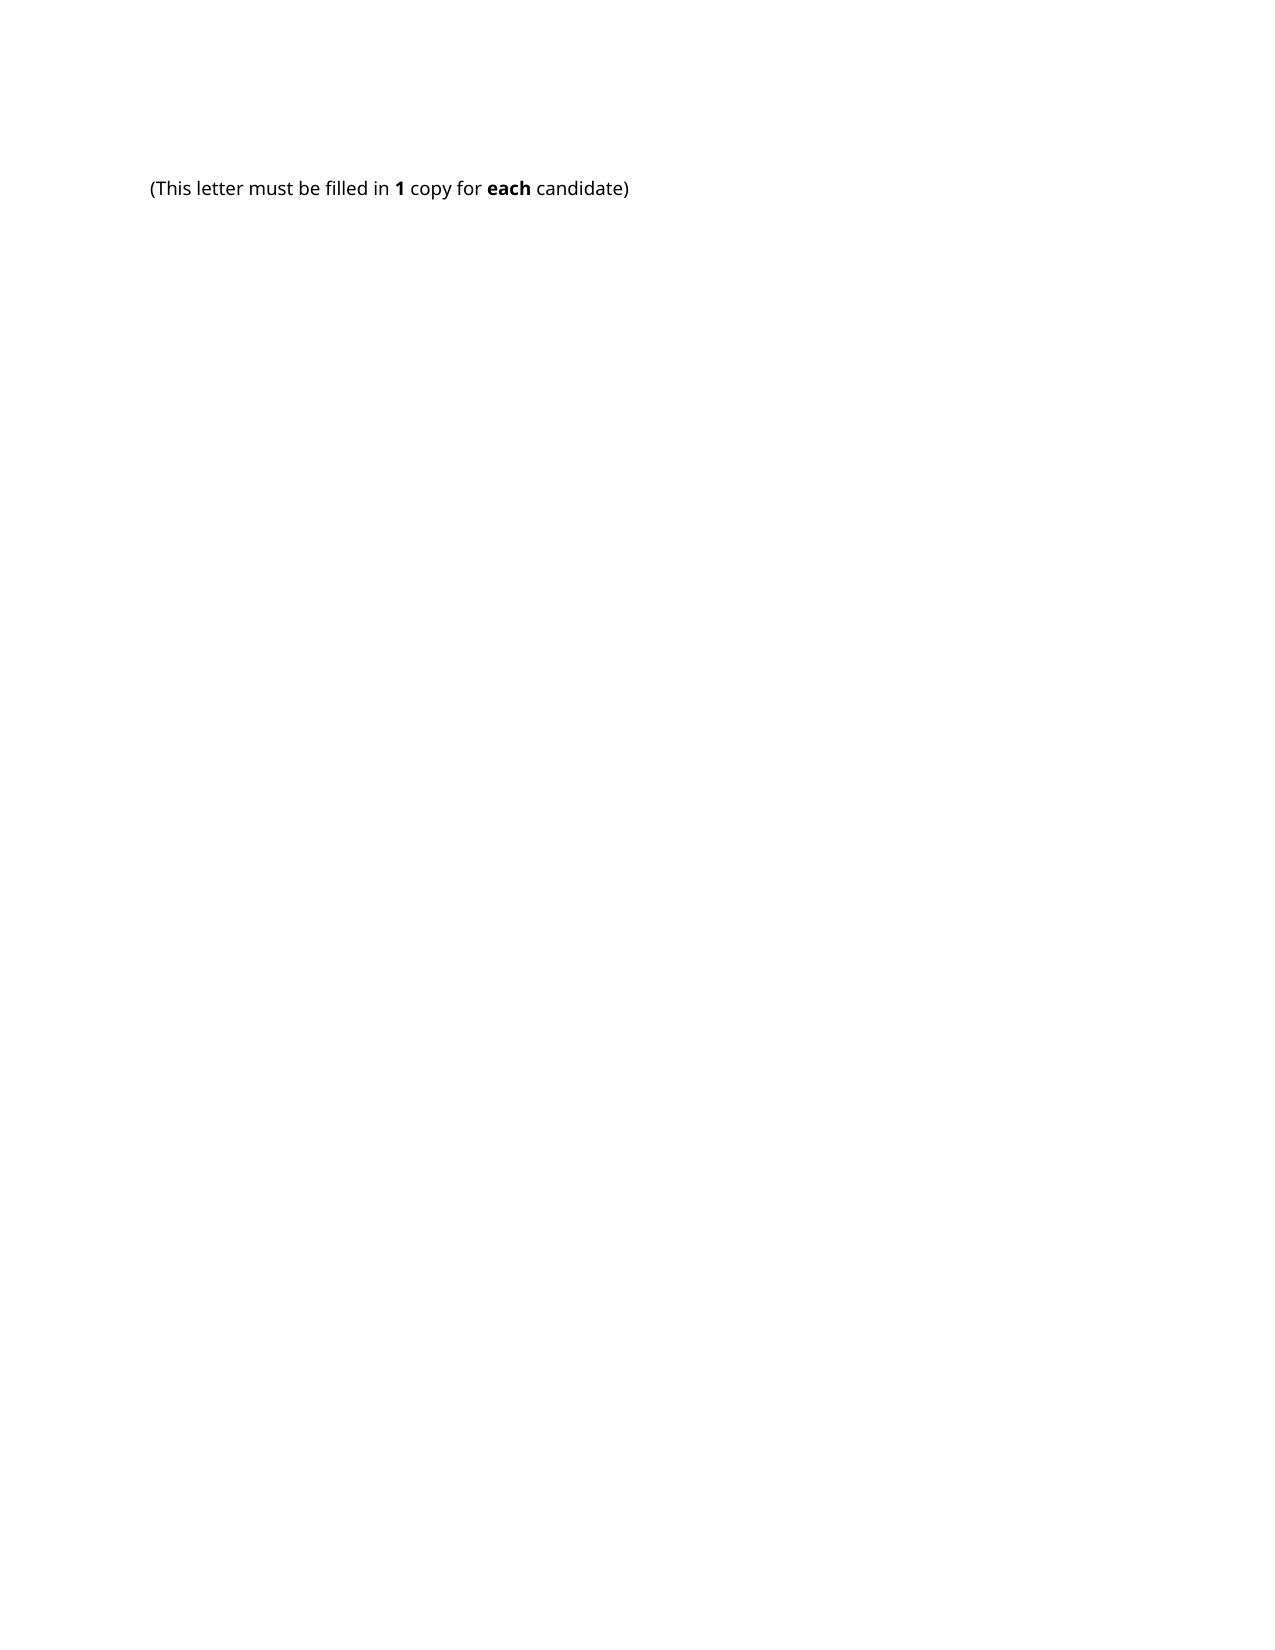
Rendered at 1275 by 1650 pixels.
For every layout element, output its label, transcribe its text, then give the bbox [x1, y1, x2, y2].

text (This letter must be filled in 1 copy for each candidate) [150, 176, 1125, 201]
